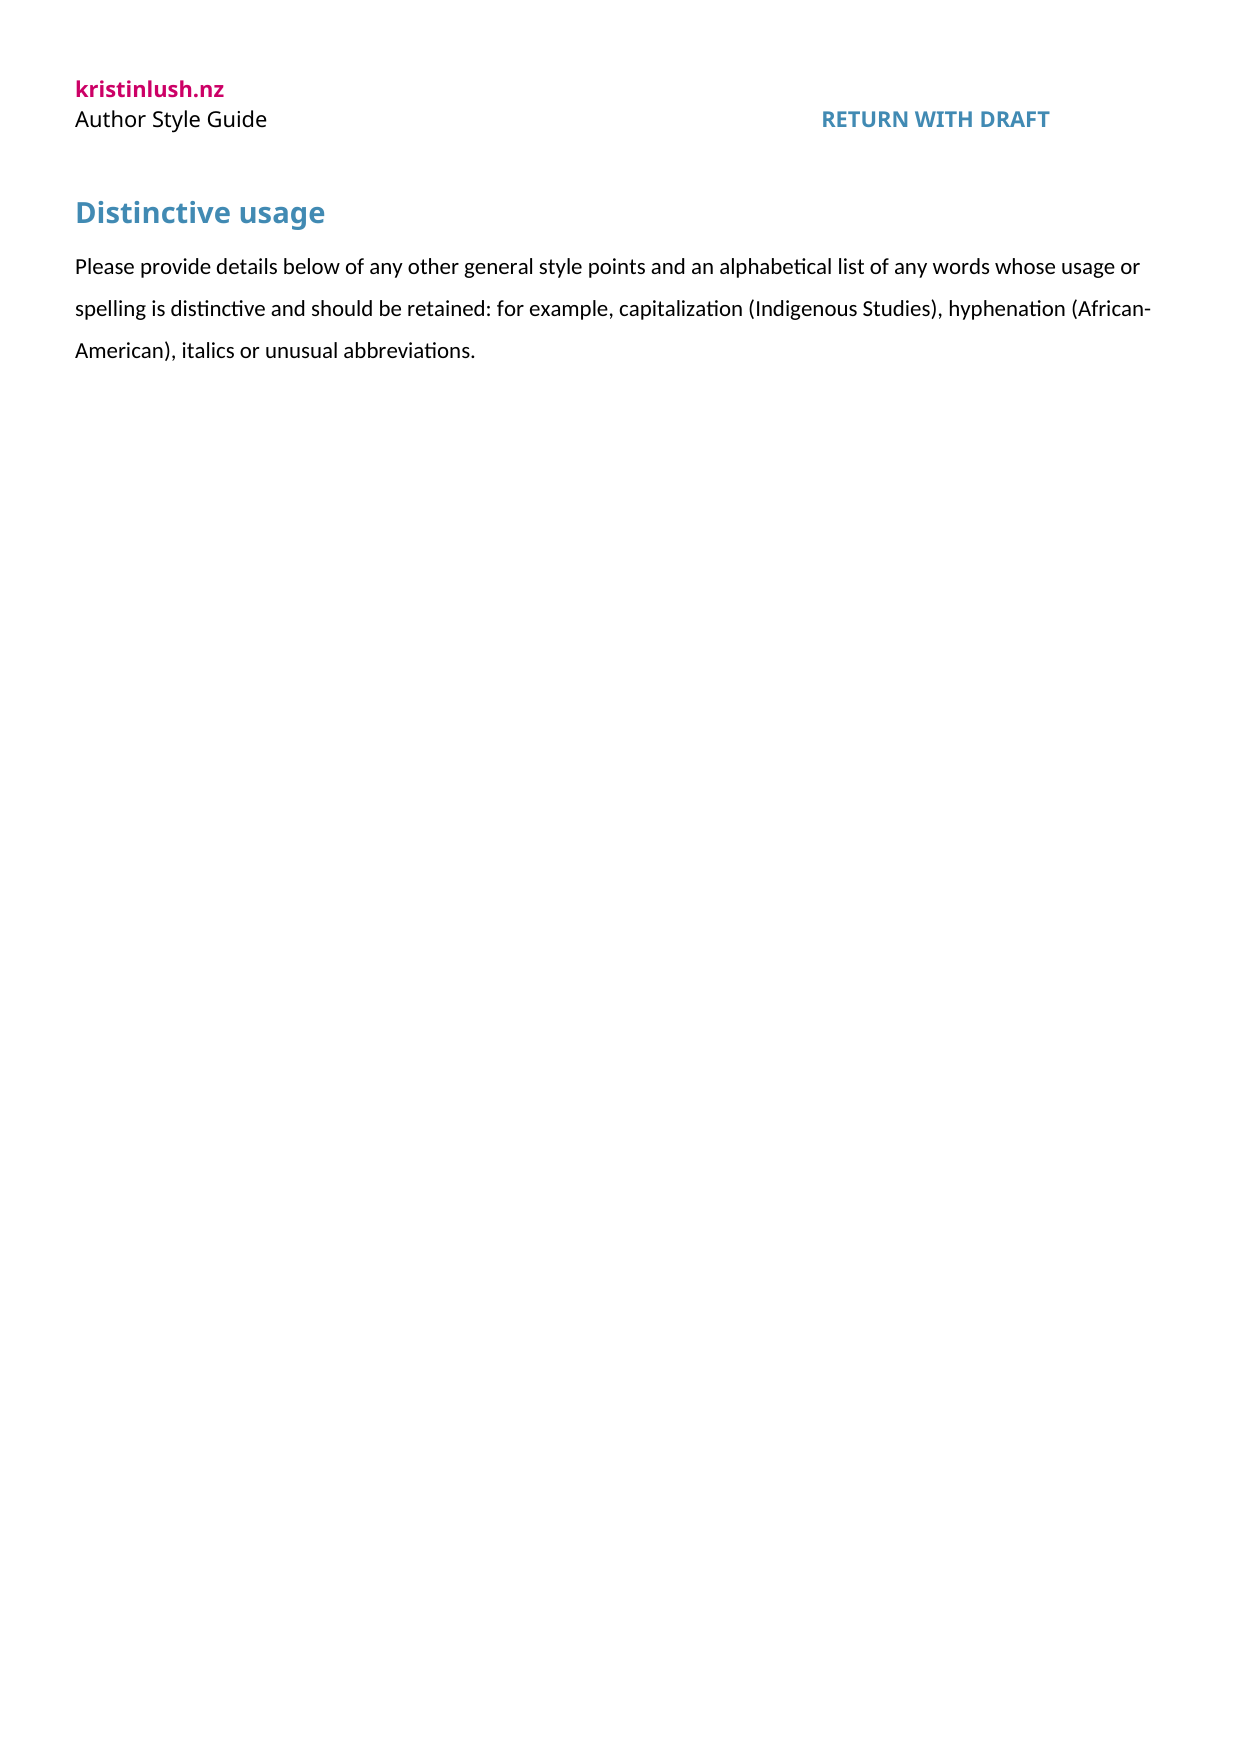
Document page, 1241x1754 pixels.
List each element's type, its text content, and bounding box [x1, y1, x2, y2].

subtitle Distinctive usage [75, 193, 1165, 232]
text Please provide details below of any other general style points and an alphabetical list of any words whose usage or spelling is distinctive and should be retained: for example, capitalization (Indigenous Studies), hyphenation (African-American), italics or unusual abbreviations. [75, 252, 1165, 364]
